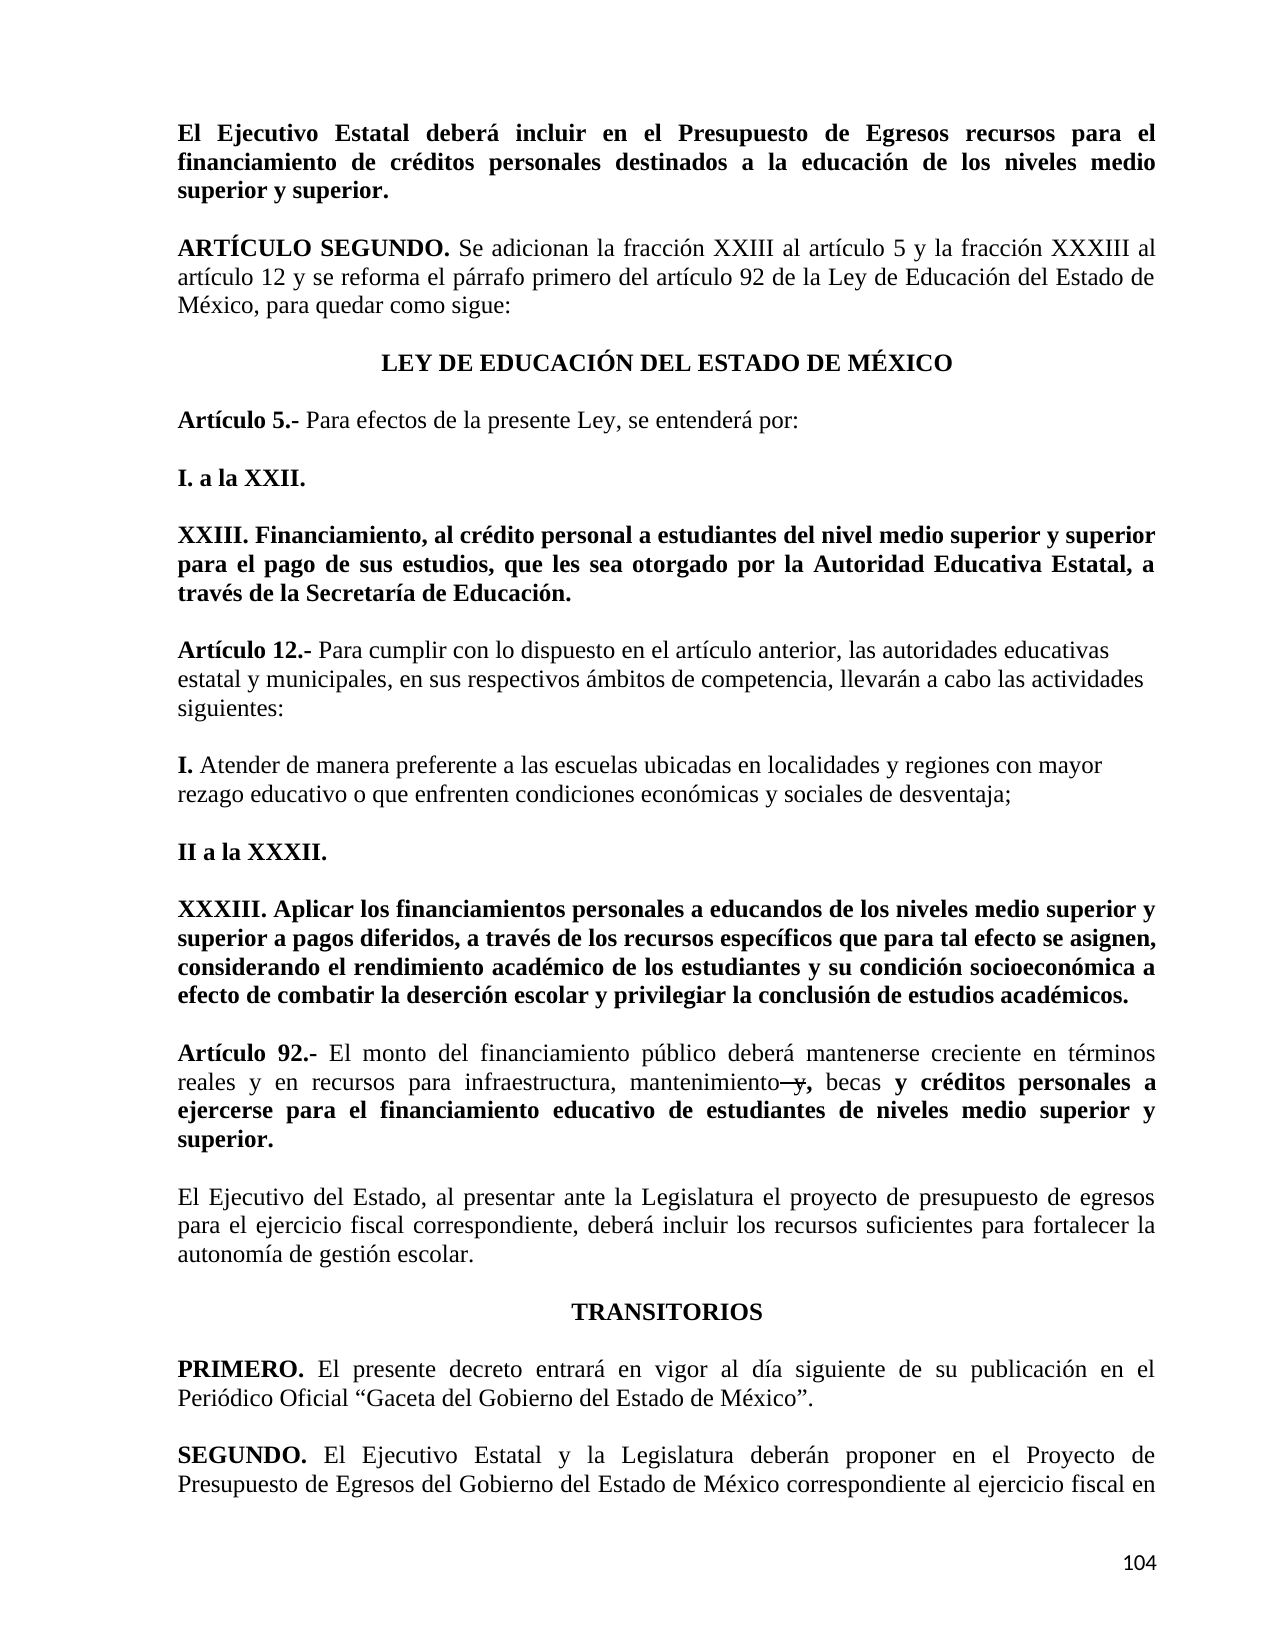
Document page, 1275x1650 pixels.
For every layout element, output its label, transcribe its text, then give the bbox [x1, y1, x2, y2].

text PRIMERO. El presente decreto entrará en vigor al día siguiente de su publicación en el Periódico Oficial “Gaceta del Gobierno del Estado de México”. [177, 1354, 1157, 1412]
text Artículo 12.- Para cumplir con lo dispuesto en el artículo anterior, las autoridades educativas estatal y municipales, en sus respectivos ámbitos de competencia, llevarán a cabo las actividades siguientes: [177, 636, 1157, 722]
text XXIII. Financiamiento, al crédito personal a estudiantes del nivel medio superior y superior para el pago de sus estudios, que les sea otorgado por la Autoridad Educativa Estatal, a través de la Secretaría de Educación. [177, 521, 1157, 607]
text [177, 1441, 1157, 1498]
text TRANSITORIOS [177, 1297, 1157, 1326]
text I. Atender de manera preferente a las escuelas ubicadas en localidades y regiones con mayor rezago educativo o que enfrenten condiciones económicas y sociales de desventaja; [177, 751, 1157, 808]
text ARTÍCULO SEGUNDO. Se adicionan la fracción XXIII al artículo 5 y la fracción XXXIII al artículo 12 y se reforma el párrafo primero del artículo 92 de la Ley de Educación del Estado de México, para quedar como sigue: [177, 233, 1157, 319]
text LEY DE EDUCACIÓN DEL ESTADO DE MÉXICO [177, 348, 1157, 377]
text XXXIII. Aplicar los financiamientos personales a educandos de los niveles medio superior y superior a pagos diferidos, a través de los recursos específicos que para tal efecto se asignen, considerando el rendimiento académico de los estudiantes y su condición socioeconómica a efecto de combatir la deserción escolar y privilegiar la conclusión de estudios académicos. [177, 894, 1157, 1009]
text El Ejecutivo del Estado, al presentar ante la Legislatura el proyecto de presupuesto de egresos para el ejercicio fiscal correspondiente, deberá incluir los recursos suficientes para fortalecer la autonomía de gestión escolar. [177, 1182, 1157, 1268]
text I. a la XXII. [177, 463, 1157, 492]
text Artículo 5.- Para efectos de la presente Ley, se entenderá por: [177, 406, 1157, 434]
text El Ejecutivo Estatal deberá incluir en el Presupuesto de Egresos recursos para el financiamiento de créditos personales destinados a la educación de los niveles medio superior y superior. [177, 118, 1157, 204]
text Artículo 92.- El monto del financiamiento público deberá mantenerse creciente en términos reales y en recursos para infraestructura, mantenimiento y, becas y créditos personales a ejercerse para el financiamiento educativo de estudiantes de niveles medio superior y superior. [177, 1038, 1157, 1153]
text II a la XXXII. [177, 837, 1157, 866]
